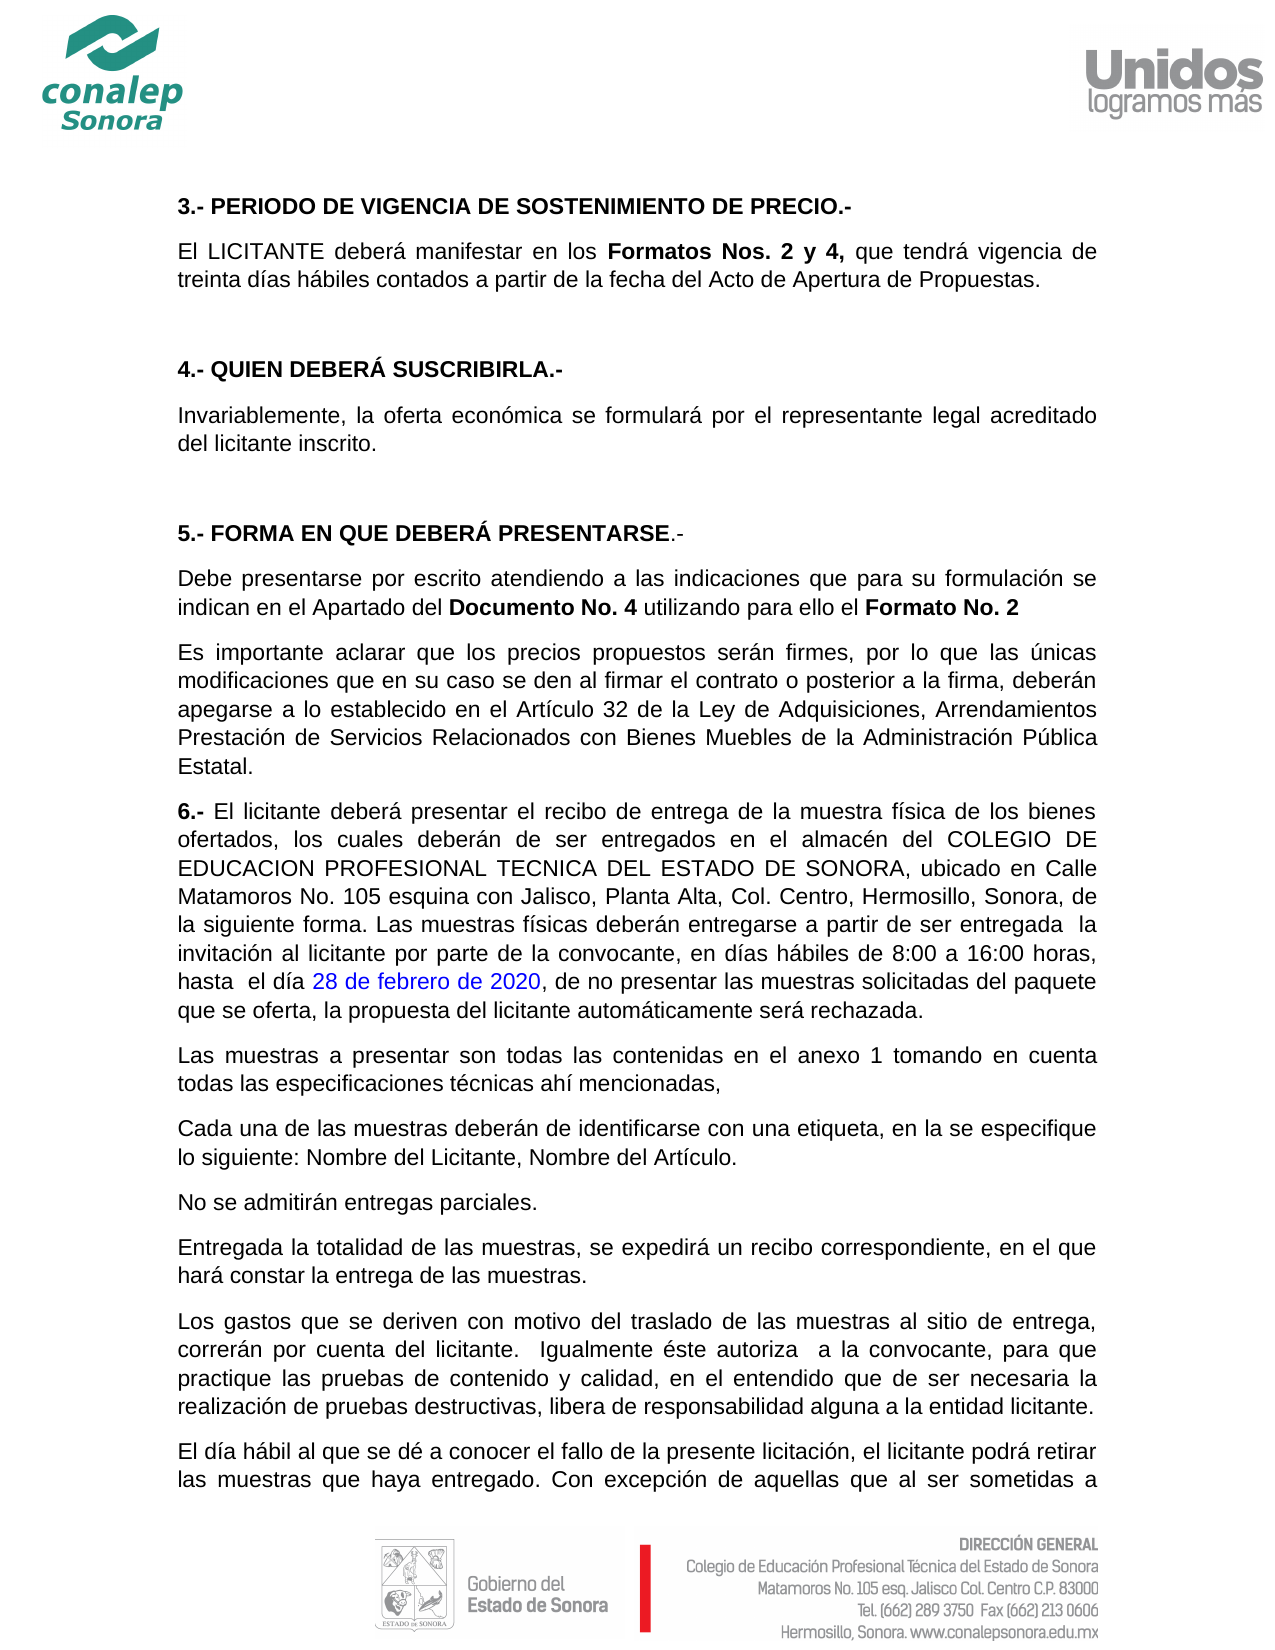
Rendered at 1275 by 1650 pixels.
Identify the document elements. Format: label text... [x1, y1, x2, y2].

text Los gastos que se deriven con motivo del traslado de las muestras al sitio de entrega, correrán por cuenta del licitante. Igualmente éste autoriza a la convocante, para que practique las pruebas de contenido y calidad, en el entendido que de ser necesaria la realización de pruebas destructivas, libera de responsabilidad alguna a la entidad licitante. [177, 1308, 1098, 1419]
text Cada una de las muestras deberán de identificarse con una etiqueta, en la se especifique lo siguiente: Nombre del Licitante, Nombre del Artículo. [177, 1115, 1098, 1170]
text 4.- QUIEN DEBERÁ SUSCRIBIRLA.- [177, 356, 1098, 383]
text Las muestras a presentar son todas las contenidas en el anexo 1 tomando en cuenta todas las especificaciones técnicas ahí mencionadas, [177, 1042, 1098, 1097]
text No se admitirán entregas parciales. [177, 1189, 1098, 1215]
text Invariablemente, la oferta económica se formulará por el representante legal acreditado del licitante inscrito. [177, 402, 1098, 456]
picture [633, 1526, 1098, 1641]
text Debe presentarse por escrito atendiendo a las indicaciones que para su formulación se indican en el Apartado del Documento No. 4 utilizando para ello el Formato No. 2 [177, 565, 1098, 620]
text Es importante aclarar que los precios propuestos serán firmes, por lo que las únicas modificaciones que en su caso se den al firmar el contrato o posterior a la firma, deberán apegarse a lo establecido en el Artículo 32 de la Ley de Adquisiciones, Arrendamientos Prestación de Servicios Relacionados con Bienes Muebles de la Administración Pública Estatal. [177, 639, 1098, 779]
text 3.- PERIODO DE VIGENCIA DE SOSTENIMIENTO DE PRECIO.- [177, 193, 1098, 219]
text Entregada la totalidad de las muestras, se expedirá un recibo correspondiente, en el que hará constar la entrega de las muestras. [177, 1234, 1098, 1289]
text 5.- FORMA EN QUE DEBERÁ PRESENTARSE.- [177, 520, 1098, 547]
text 6.- El licitante deberá presentar el recibo de entrega de la muestra física de los bienes ofertados, los cuales deberán de ser entregados en el almacén del COLEGIO DE EDUCACION PROFESIONAL TECNICA DEL ESTADO DE SONORA, ubicado en Calle Matamoros No. 105 esquina con Jalisco, Planta Alta, Col. Centro, Hermosillo, Sonora, de la siguiente forma. Las muestras físicas deberán entregarse a partir de ser entregada la invitación al licitante por parte de la convocante, en días hábiles de 8:00 a 16:00 horas, hasta el día 28 de febrero de 2020, de no presentar las muestras solicitadas del paquete que se oferta, la propuesta del licitante automáticamente será rechazada. [177, 798, 1098, 1023]
picture [1068, 24, 1265, 132]
text El LICITANTE deberá manifestar en los Formatos Nos. 2 y 4, que tendrá vigencia de treinta días hábiles contados a partir de la fecha del Acto de Apertura de Propuestas. [177, 238, 1098, 293]
picture [42, 15, 187, 148]
picture [375, 1526, 625, 1639]
